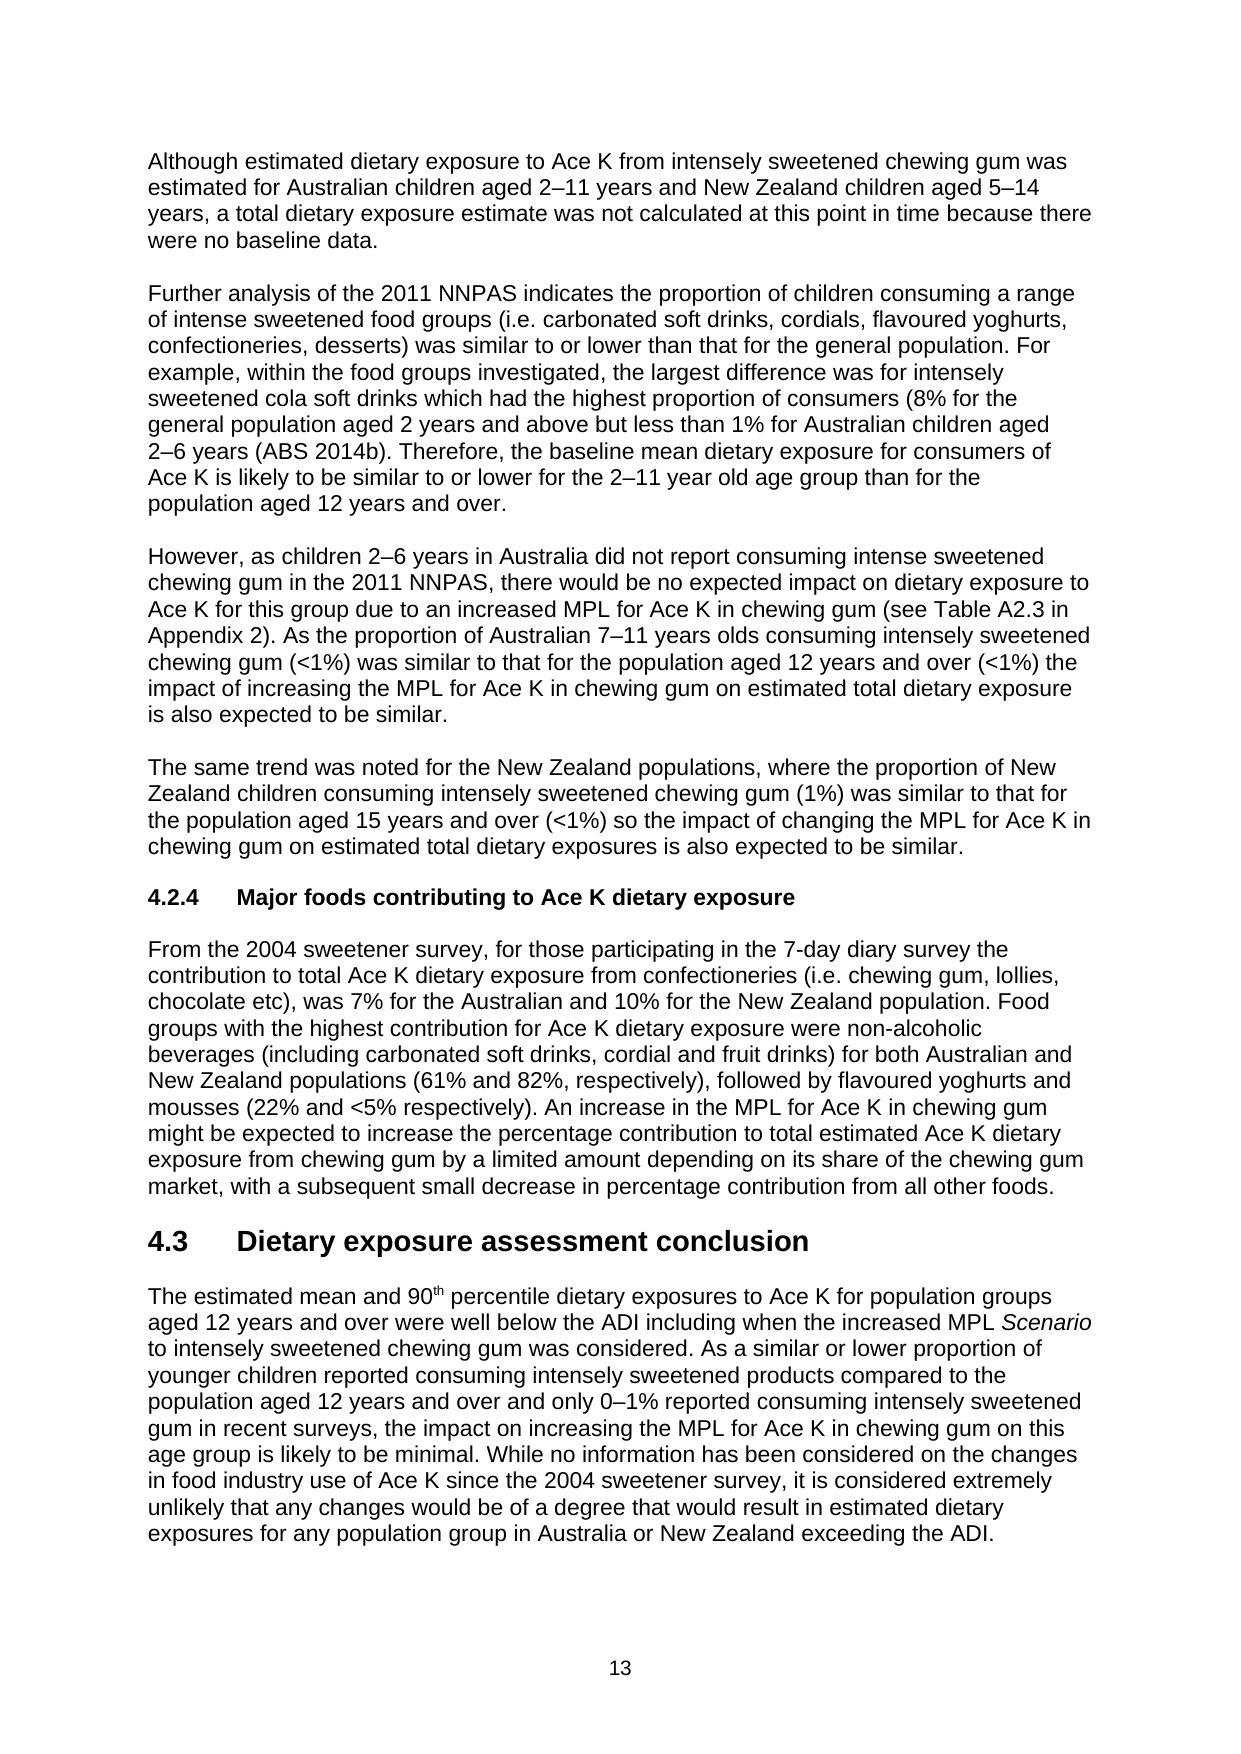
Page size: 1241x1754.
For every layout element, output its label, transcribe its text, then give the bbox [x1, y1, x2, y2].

text However, as children 2–6 years in Australia did not report consuming intense sweetened chewing gum in the 2011 NNPAS, there would be no expected impact on dietary exposure to Ace K for this group due to an increased MPL for Ace K in chewing gum (see Table A2.3 in Appendix 2). As the proportion of Australian 7–11 years olds consuming intensely sweetened chewing gum (<1%) was similar to that for the population aged 12 years and over (<1%) the impact of increasing the MPL for Ace K in chewing gum on estimated total dietary exposure is also expected to be similar. [148, 543, 1092, 727]
subtitle 4.2.4 Major foods contributing to Ace K dietary exposure [148, 884, 1092, 911]
text 2–6 years (ABS 2014b). Therefore, the baseline mean dietary exposure for consumers of Ace K is likely to be similar to or lower for the 2–11 year old age group than for the population aged 12 years and over. [148, 438, 1092, 517]
text Further analysis of the 2011 NNPAS indicates the proportion of children consuming a range of intense sweetened food groups (i.e. carbonated soft drinks, cordials, flavoured yoghurts, confectioneries, desserts) was similar to or lower than that for the general population. For example, within the food groups investigated, the largest difference was for intensely sweetened cola soft drinks which had the highest proportion of consumers (8% for the general population aged 2 years and above but less than 1% for Australian children aged [148, 279, 1092, 438]
text The estimated mean and 90th percentile dietary exposures to Ace K for population groups aged 12 years and over were well below the ADI including when the increased MPL Scenario to intensely sweetened chewing gum was considered. As a similar or lower proportion of younger children reported consuming intensely sweetened products compared to the population aged 12 years and over and only 0–1% reported consuming intensely sweetened gum in recent surveys, the impact on increasing the MPL for Ace K in chewing gum on this age group is likely to be minimal. While no information has been considered on the changes in food industry use of Ace K since the 2004 sweetener survey, it is considered extremely unlikely that any changes would be of a degree that would result in estimated dietary exposures for any population group in Australia or New Zealand exceeding the ADI. [148, 1283, 1092, 1546]
subtitle 4.3 Dietary exposure assessment conclusion [148, 1224, 1092, 1258]
text From the 2004 sweetener survey, for those participating in the 7-day diary survey the contribution to total Ace K dietary exposure from confectioneries (i.e. chewing gum, lollies, chocolate etc), was 7% for the Australian and 10% for the New Zealand population. Food groups with the highest contribution for Ace K dietary exposure were non-alcoholic beverages (including carbonated soft drinks, cordial and fruit drinks) for both Australian and New Zealand populations (61% and 82%, respectively), followed by flavoured yoghurts and mousses (22% and <5% respectively). An increase in the MPL for Ace K in chewing gum might be expected to increase the percentage contribution to total estimated Ace K dietary exposure from chewing gum by a limited amount depending on its share of the chewing gum market, with a subsequent small decrease in percentage contribution from all other foods. [148, 936, 1092, 1199]
text The same trend was noted for the New Zealand populations, where the proportion of New Zealand children consuming intensely sweetened chewing gum (1%) was similar to that for the population aged 15 years and over (<1%) so the impact of changing the MPL for Ace K in chewing gum on estimated total dietary exposures is also expected to be similar. [148, 754, 1092, 859]
text Although estimated dietary exposure to Ace K from intensely sweetened chewing gum was estimated for Australian children aged 2–11 years and New Zealand children aged 5–14 years, a total dietary exposure estimate was not calculated at this point in time because there were no baseline data. [148, 148, 1092, 253]
